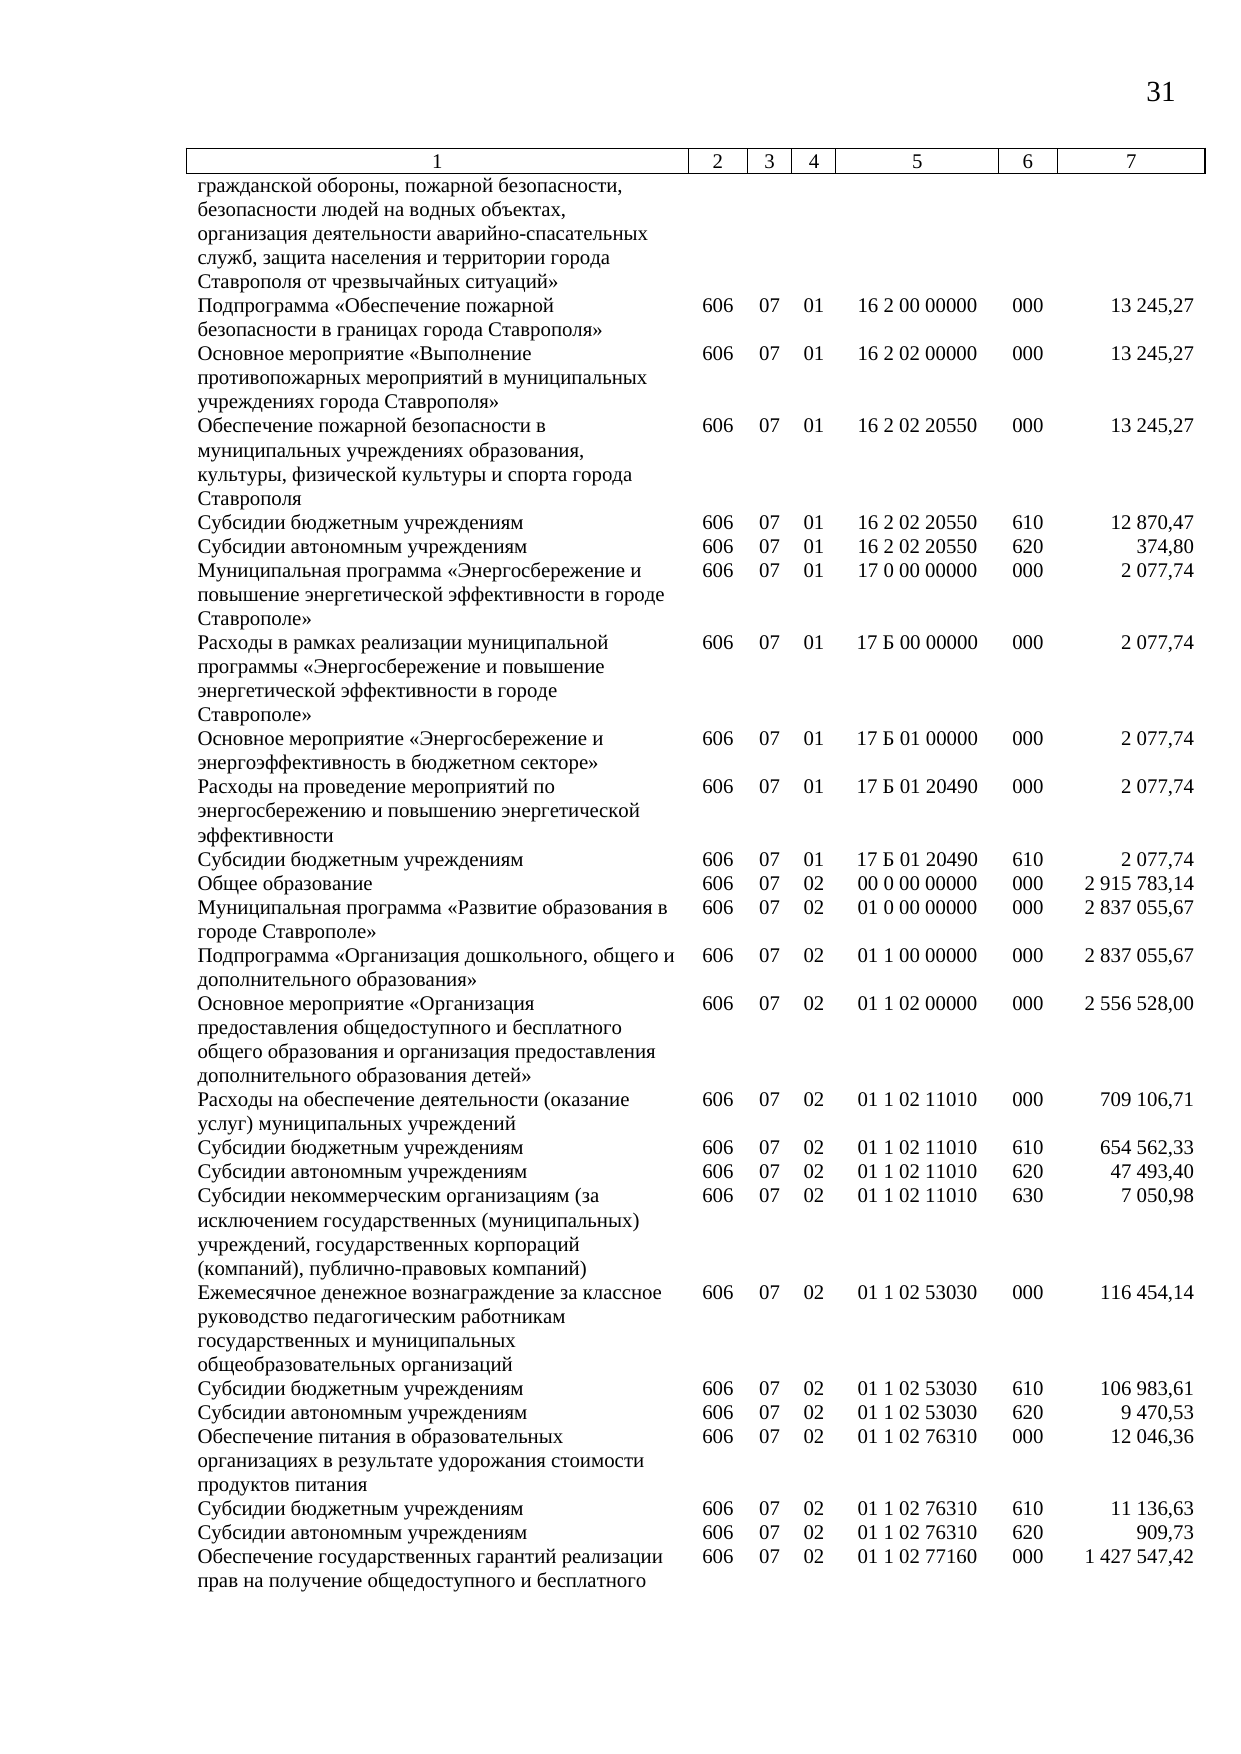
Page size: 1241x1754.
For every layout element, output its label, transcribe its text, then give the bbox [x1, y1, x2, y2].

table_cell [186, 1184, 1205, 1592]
table_header 6 [999, 149, 1057, 173]
table_header 5 [836, 149, 998, 173]
table_header 7 [1058, 149, 1204, 173]
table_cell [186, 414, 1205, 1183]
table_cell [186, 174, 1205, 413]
table_header 4 [792, 149, 835, 173]
table_header 2 [689, 149, 747, 173]
table_header 3 [748, 149, 791, 173]
table_header 1 [187, 149, 688, 173]
